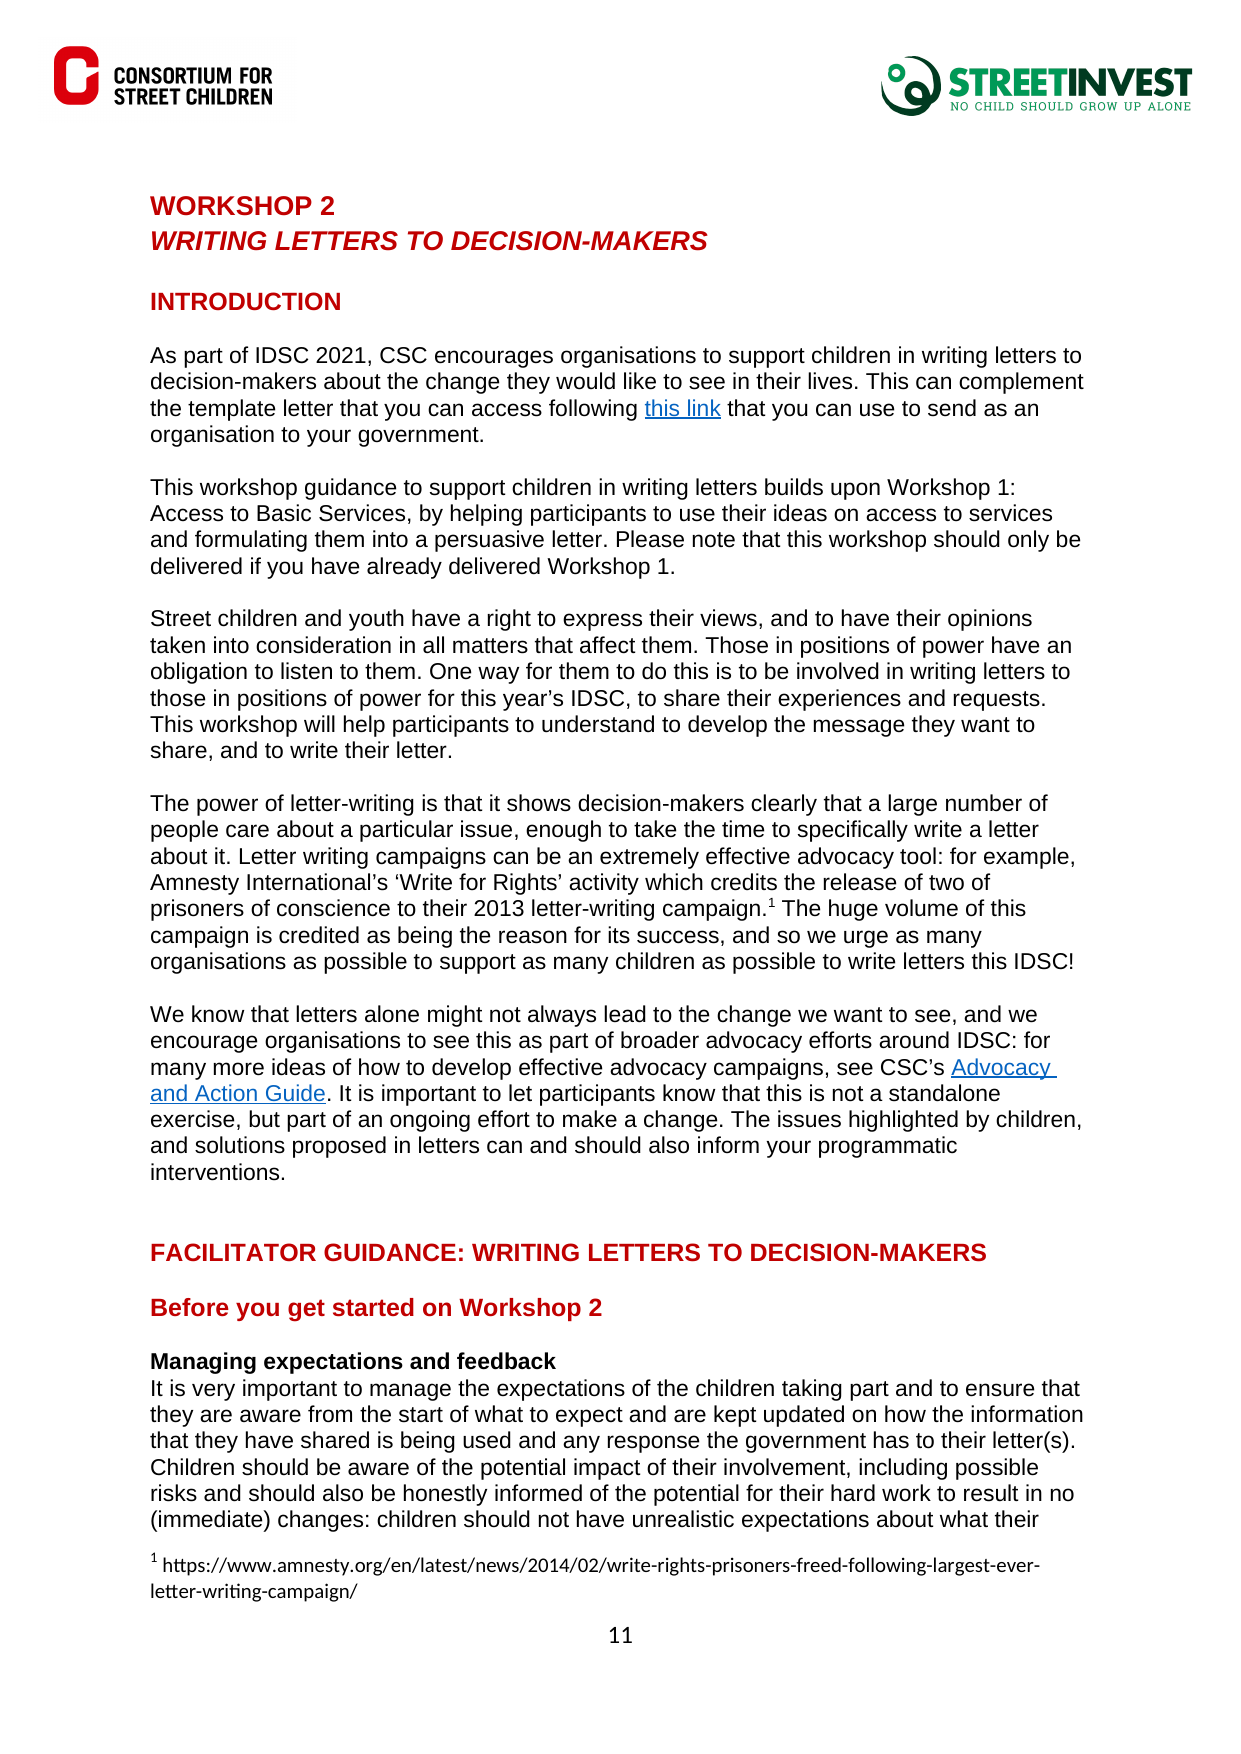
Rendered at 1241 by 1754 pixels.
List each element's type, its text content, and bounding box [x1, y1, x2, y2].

picture [37, 37, 298, 123]
text We know that letters alone might not always lead to the change we want to see, and we encourage organisations to see this as part of broader advocacy efforts around IDSC: for many more ideas of how to develop effective advocacy campaigns, see CSC’s Advocacy and Action Guide. It is important to let participants know that this is not a standalone exercise, but part of an ongoing effort to make a change. The issues highlighted by children, and solutions proposed in letters can and should also inform your programmatic interventions. [150, 1001, 1090, 1185]
picture [881, 56, 1193, 116]
text Managing expectations and feedback [150, 1348, 1090, 1374]
subtitle WRITING LETTERS TO DECISION-MAKERS [150, 225, 1090, 256]
text As part of IDSC 2021, CSC encourages organisations to support children in writing letters to decision-makers about the change they would like to see in their lives. This can complement the template letter that you can access following this link that you can use to send as an organisation to your government. [150, 342, 1090, 447]
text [150, 1374, 1090, 1533]
text This workshop guidance to support children in writing letters builds upon Workshop 1: Access to Basic Services, by helping participants to use their ideas on access to services and formulating them into a persuasive letter. Please note that this workshop should only be delivered if you have already delivered Workshop 1. [150, 474, 1090, 579]
text Before you get started on Workshop 2 [150, 1293, 1090, 1322]
subtitle WORKSHOP 2 [150, 189, 1090, 221]
text FACILITATOR GUIDANCE: WRITING LETTERS TO DECISION-MAKERS [150, 1238, 1090, 1267]
text INTRODUCTION [150, 287, 1090, 316]
text Street children and youth have a right to express their views, and to have their opinions taken into consideration in all matters that affect them. Those in positions of power have an obligation to listen to them. One way for them to do this is to be involved in writing letters to those in positions of power for this year’s IDSC, to share their experiences and requests. This workshop will help participants to understand to develop the message they want to share, and to write their letter. [150, 605, 1090, 763]
text The power of letter-writing is that it shows decision-makers clearly that a large number of people care about a particular issue, enough to take the time to specifically write a letter about it. Letter writing campaigns can be an extremely effective advocacy tool: for example, Amnesty International’s ‘Write for Rights’ activity which credits the release of two of prisoners of conscience to their 2013 letter-writing campaign. The huge volume of this campaign is credited as being the reason for its success, and so we urge as many organisations as possible to support as many children as possible to write letters this IDSC! [150, 790, 1090, 974]
